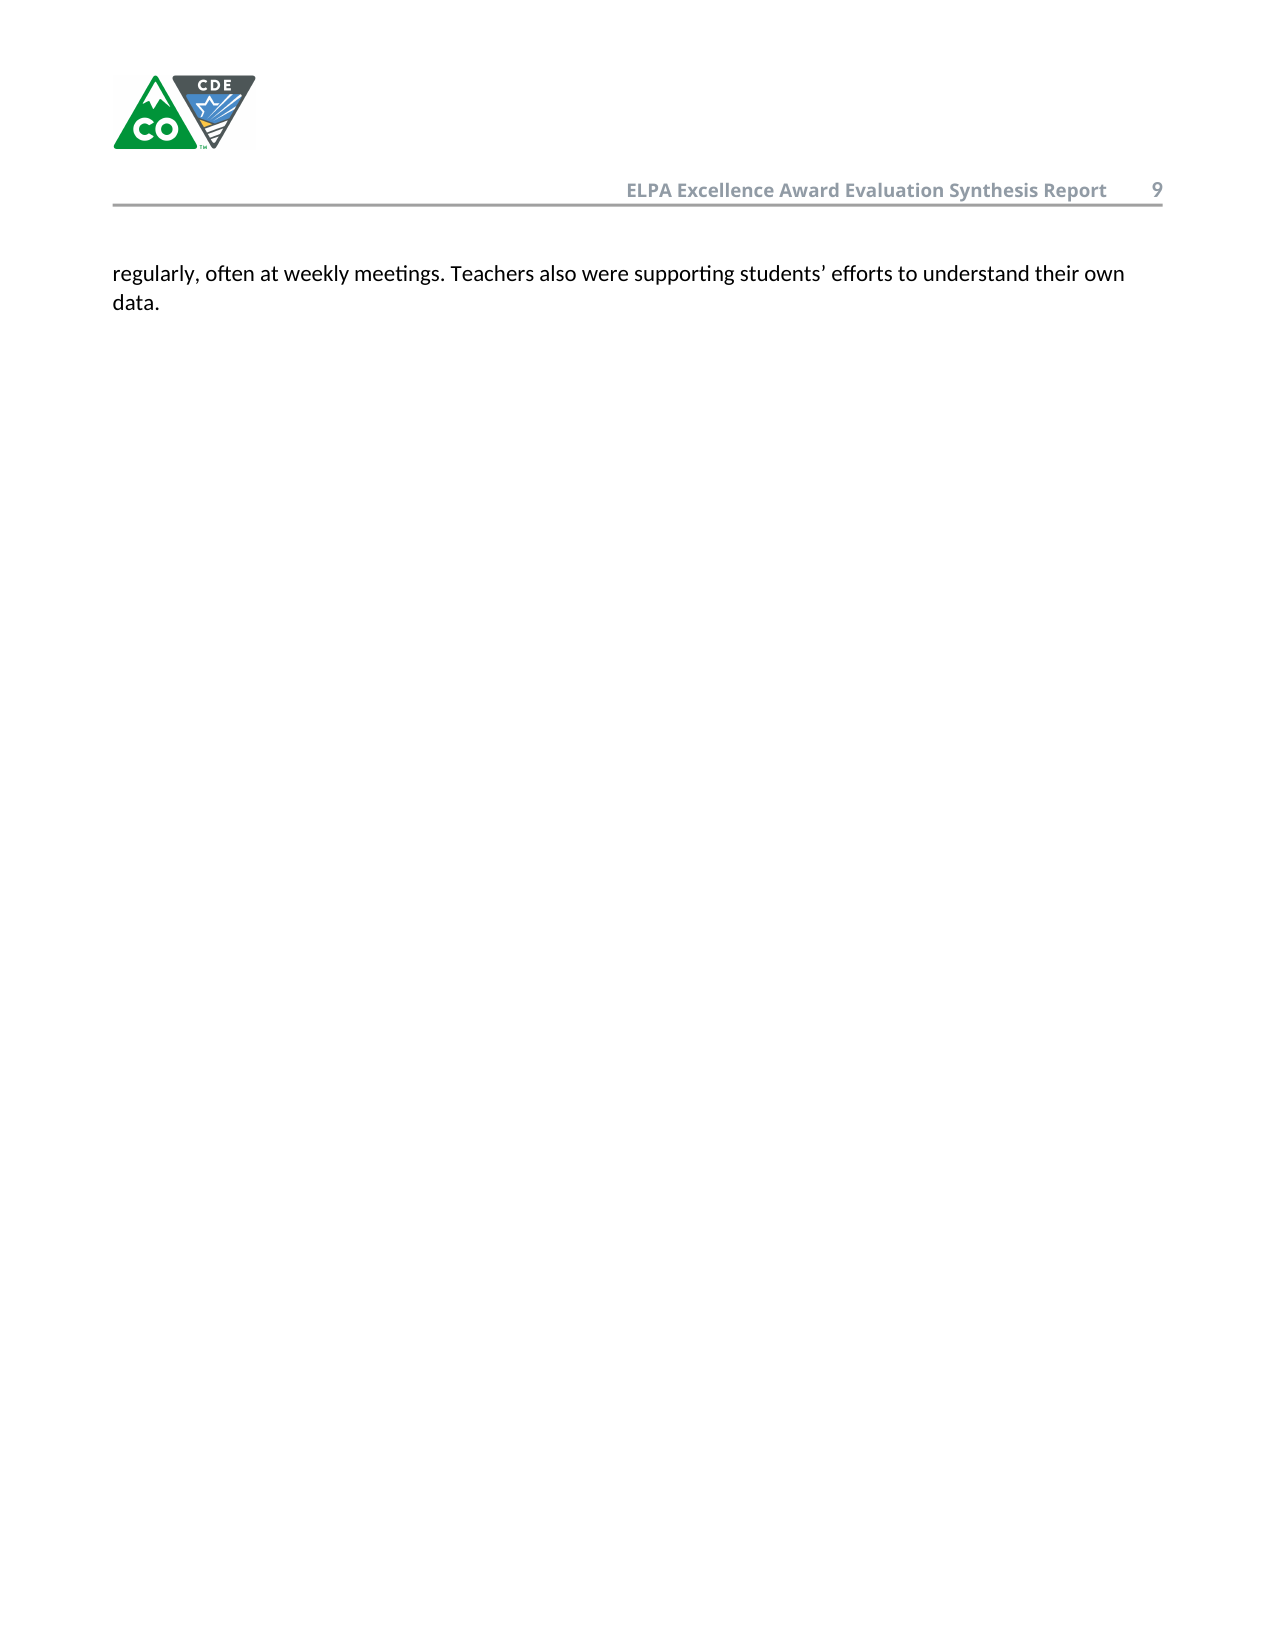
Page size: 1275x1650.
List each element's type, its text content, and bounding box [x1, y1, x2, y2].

picture [112, 75, 257, 150]
